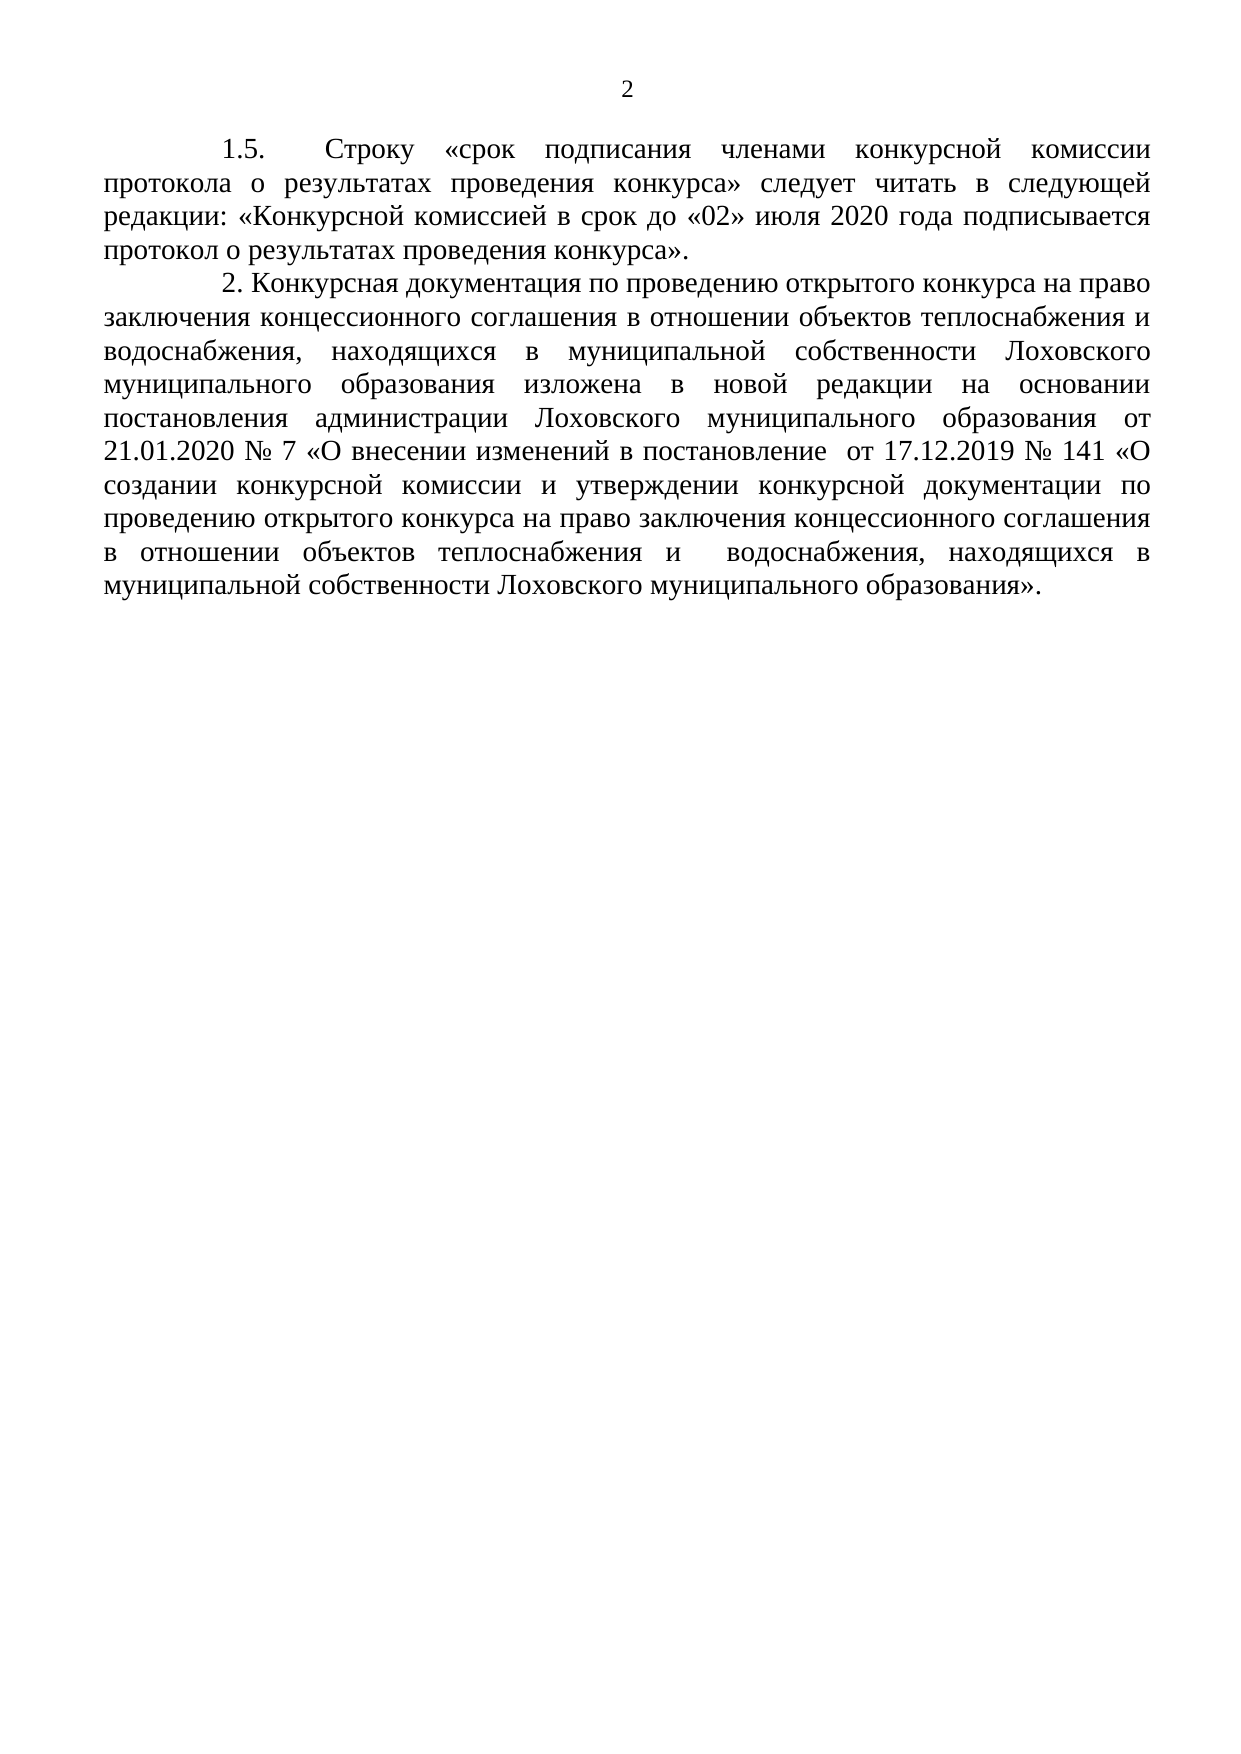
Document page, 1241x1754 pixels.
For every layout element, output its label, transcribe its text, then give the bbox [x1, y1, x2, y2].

list Строку «срок подписания членами конкурсной комиссии протокола о результатах проведения конкурса» следует читать в следующей редакции: «Конкурсной комиссией в срок до «02» июля 2020 года подписывается протокол о результатах проведения конкурса». [103, 131, 1152, 266]
list Конкурсная документация по проведению открытого конкурса на право заключения концессионного соглашения в отношении объектов теплоснабжения и водоснабжения, находящихся в муниципальной собственности Лоховского муниципального образования изложена в новой редакции на основании постановления администрации Лоховского муниципального образования от 21.01.2020 № 7 «О внесении изменений в постановление от 17.12.2019 № 141 «О создании конкурсной комиссии и утверждении конкурсной документации по проведению открытого конкурса на право заключения концессионного соглашения в отношении объектов теплоснабжения и водоснабжения, находящихся в муниципальной собственности Лоховского муниципального образования». [103, 266, 1152, 601]
